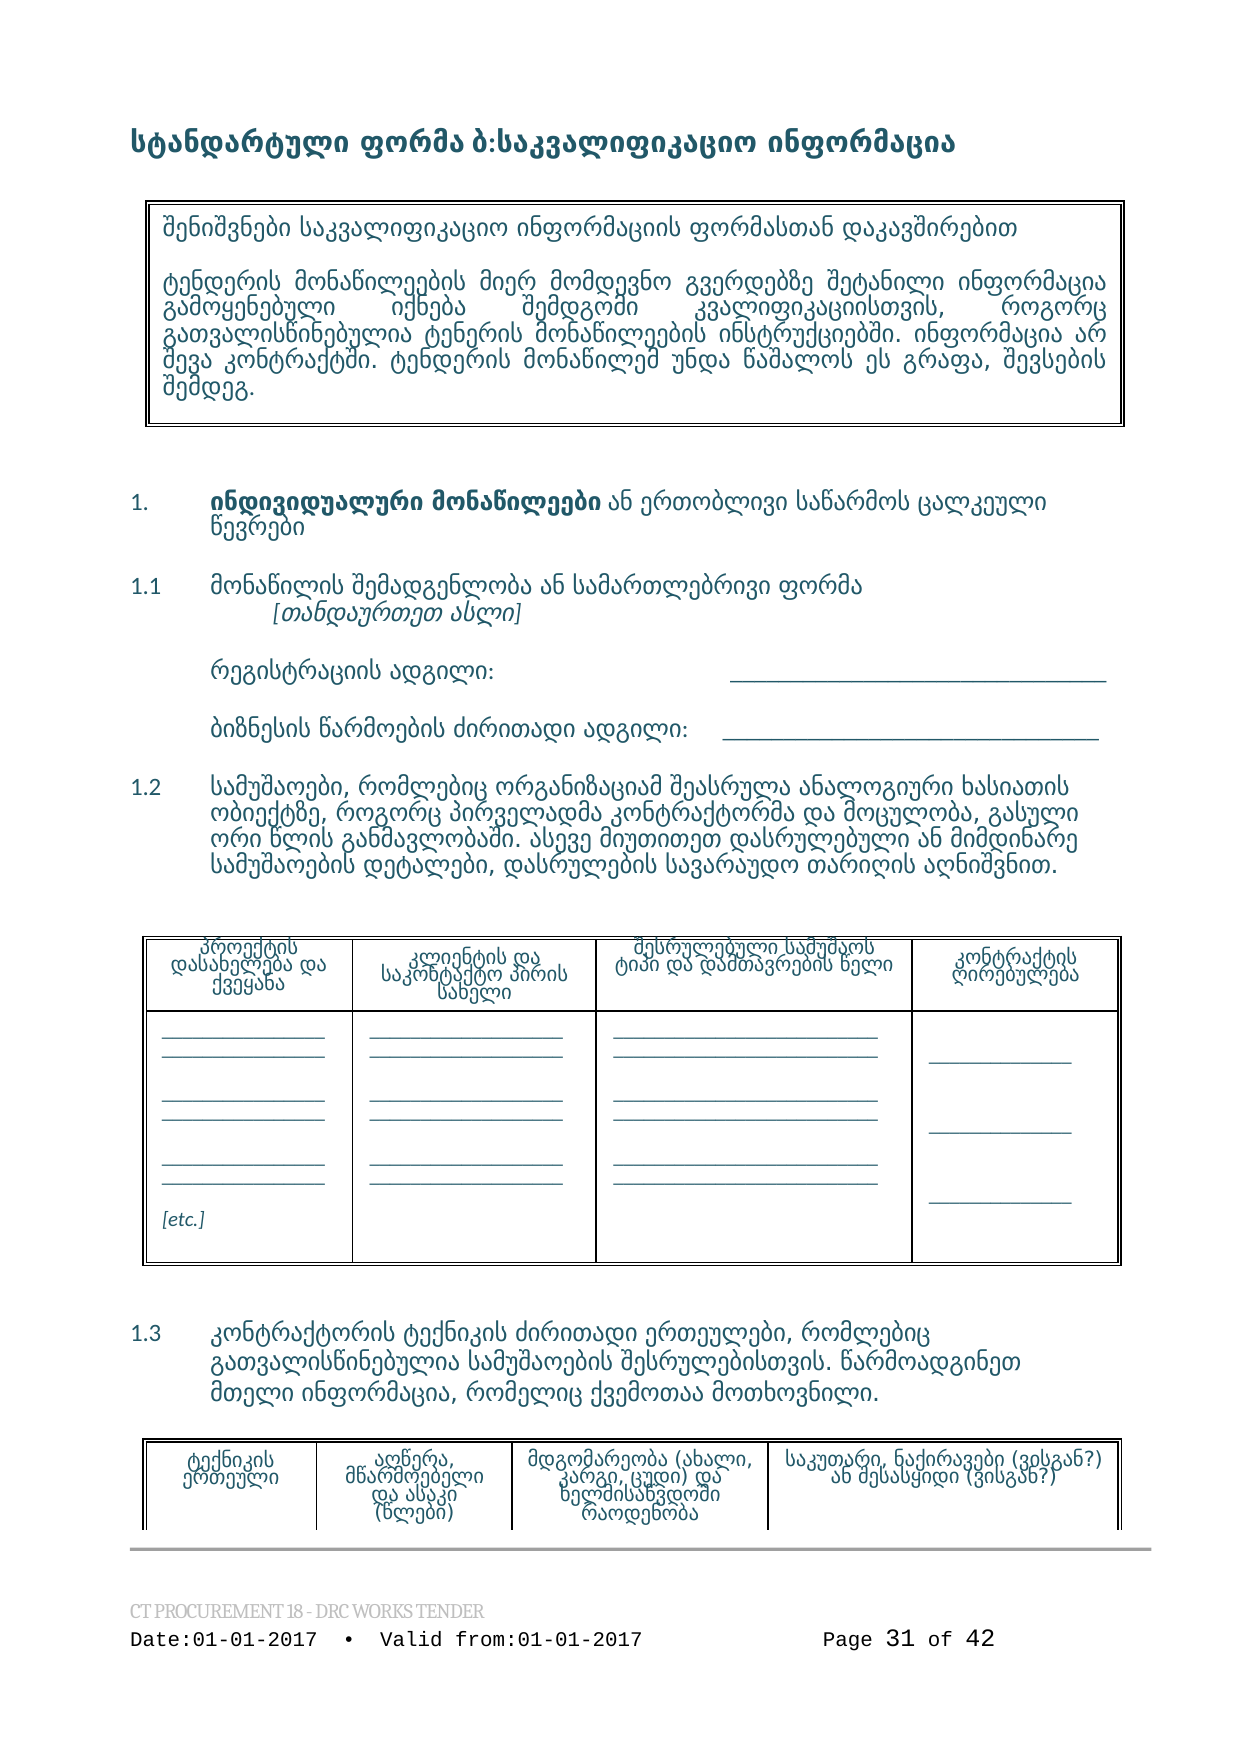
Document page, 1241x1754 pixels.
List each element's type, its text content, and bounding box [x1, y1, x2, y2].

table_header კლიენტის და საკონტაქტო პირის სახელი [353, 940, 595, 1010]
table_header პროექტის დასახელება და ქვეყანა [147, 940, 352, 1010]
text 1.1 მონაწილის შემადგენლობა ან სამართლებრივი ფორმა [თანდაურთეთ ასლი] [130, 572, 1110, 627]
text ბიზნესის წარმოების ძირითადი ადგილი: _______________________________ [130, 716, 1110, 743]
subtitle სტანდარტული ფორმა ბ:საკვალიფიკაციო ინფორმაცია [130, 124, 1110, 160]
table_header მდგომარეობა (ახალი, კარგი, ცუდი) და ხელმისაწვდომი რაოდენობა [513, 1443, 767, 1530]
table_header ტექნიკის ერთეული [147, 1443, 316, 1530]
text 1.2 სამუშაოები, რომლებიც ორგანიზაციამ შეასრულა ანალოგიური ხასიათის ობიექტზე, როგორც პირველადმა კონტრაქტორმა და მოცულობა, გასული ორი წლის განმავლობაში. ასევე მიუთითეთ დასრულებული ან მიმდინარე სამუშაოების დეტალები, დასრულების სავარაუდო თარიღის აღნიშვნით. [130, 773, 1110, 880]
table_cell ___________________ ___________________ ___________________ ___________________ ___________________ ___________________ [353, 1012, 595, 1262]
table_header კონტრაქტის ღირებულება [913, 940, 1117, 1010]
text 1.3 კონტრაქტორის ტექნიკის ძირითადი ერთეულები, რომლებიც გათვალისწინებულია სამუშაოების შესრულებისთვის. წარმოადგინეთ მთელი ინფორმაცია, რომელიც ქვემოთაა მოთხოვნილი. [130, 1317, 1110, 1407]
table_cell ______________ ______________ ______________ [913, 1012, 1117, 1262]
table_cell ________________ ________________ ________________ ________________ ________________ ________________ [etc.] [147, 1012, 352, 1262]
text 1. ინდივიდუალური მონაწილეები ან ერთობლივი საწარმოს ცალკეული წევრები [130, 488, 1110, 542]
table_header შენიშვნები საკვალიფიკაციო ინფორმაციის ფორმასთან დაკავშირებით ტენდერის მონაწილეების მიერ მომდევნო გვერდებზე შეტანილი ინფორმაცია გამოყენებული იქნება შემდგომი კვალიფიკაციისთვის, როგორც გათვალისწინებულია ტენერის მონაწილეების ინსტრუქციებში. ინფორმაცია არ შევა კონტრაქტში. ტენდერის მონაწილემ უნდა წაშალოს ეს გრაფა, შევსების შემდეგ. [150, 205, 1120, 422]
table_header შესრულებული სამუშაოს ტიპი და დამთავრების წელი [597, 940, 911, 1010]
text რეგისტრაციის ადგილი: _______________________________ [130, 658, 1110, 685]
table_header აღწერა, მწარმოებელი და ასაკი (წლები) [317, 1443, 511, 1530]
table_cell __________________________ __________________________ __________________________ __________________________ __________________________ __________________________ [597, 1012, 911, 1262]
table_header საკუთარი, ნაქირავები (ვისგან?) ან შესასყიდი (ვისგან?) [769, 1443, 1117, 1530]
